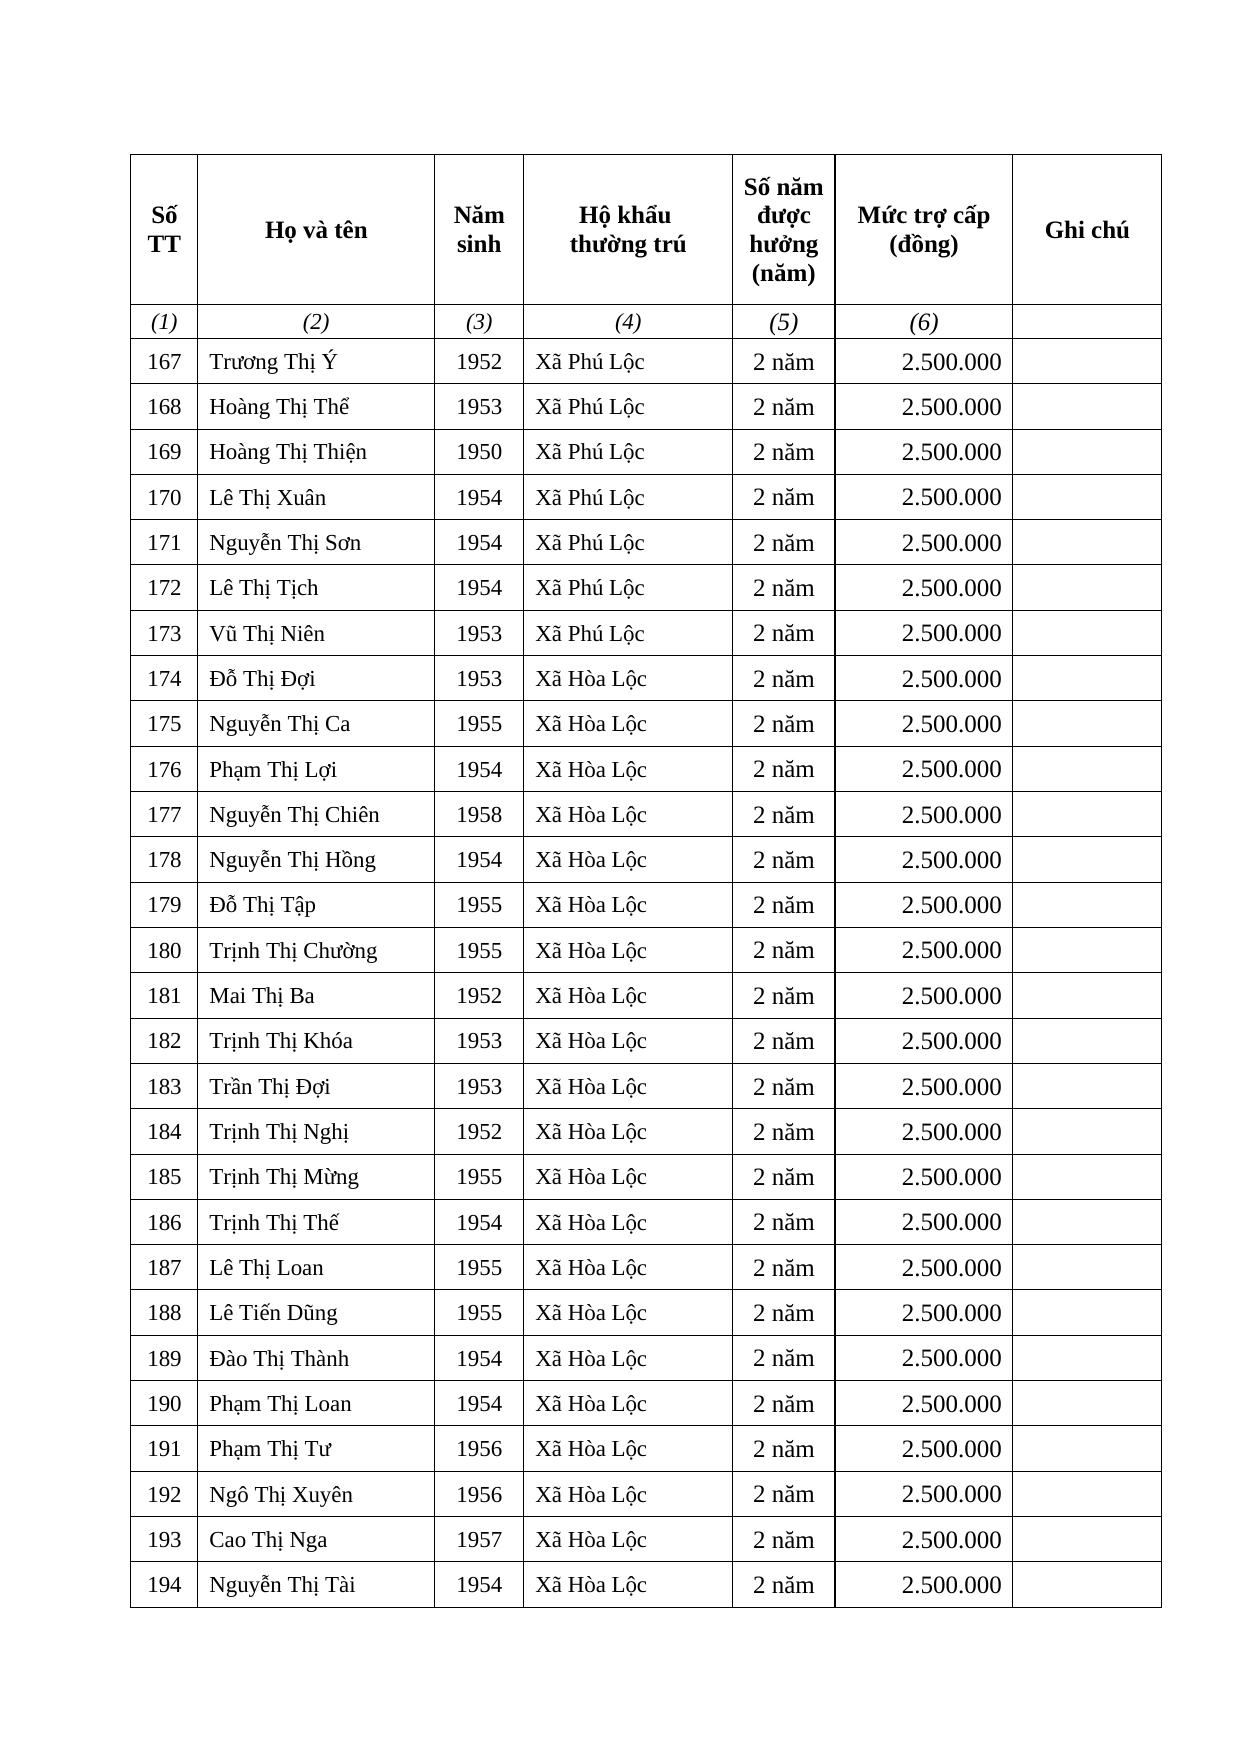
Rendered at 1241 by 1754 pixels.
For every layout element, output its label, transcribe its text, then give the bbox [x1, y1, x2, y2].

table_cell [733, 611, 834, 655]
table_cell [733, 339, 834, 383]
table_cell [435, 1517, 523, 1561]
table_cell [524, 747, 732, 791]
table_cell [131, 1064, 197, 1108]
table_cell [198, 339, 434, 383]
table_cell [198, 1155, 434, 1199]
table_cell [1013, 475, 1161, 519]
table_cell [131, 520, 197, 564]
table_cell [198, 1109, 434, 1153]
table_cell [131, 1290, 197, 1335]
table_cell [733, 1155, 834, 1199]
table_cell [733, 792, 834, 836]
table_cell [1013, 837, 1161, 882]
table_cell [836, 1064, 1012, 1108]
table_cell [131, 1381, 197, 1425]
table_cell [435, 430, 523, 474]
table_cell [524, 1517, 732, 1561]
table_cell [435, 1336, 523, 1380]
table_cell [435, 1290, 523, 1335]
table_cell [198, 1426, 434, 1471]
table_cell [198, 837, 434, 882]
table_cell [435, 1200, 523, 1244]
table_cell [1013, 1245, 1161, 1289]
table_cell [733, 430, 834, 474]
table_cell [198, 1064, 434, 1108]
table_header Họ và tên [198, 155, 434, 303]
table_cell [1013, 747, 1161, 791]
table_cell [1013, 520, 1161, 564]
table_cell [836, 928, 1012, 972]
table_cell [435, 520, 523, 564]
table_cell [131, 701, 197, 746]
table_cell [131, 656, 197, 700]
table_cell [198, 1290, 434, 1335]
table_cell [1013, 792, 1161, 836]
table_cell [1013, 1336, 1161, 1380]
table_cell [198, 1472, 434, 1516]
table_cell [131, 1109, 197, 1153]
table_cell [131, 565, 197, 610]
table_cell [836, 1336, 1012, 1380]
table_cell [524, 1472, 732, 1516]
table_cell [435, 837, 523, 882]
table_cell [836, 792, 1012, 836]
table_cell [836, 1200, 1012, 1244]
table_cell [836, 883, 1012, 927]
table_header Mức trợ cấp (đồng) [836, 155, 1012, 303]
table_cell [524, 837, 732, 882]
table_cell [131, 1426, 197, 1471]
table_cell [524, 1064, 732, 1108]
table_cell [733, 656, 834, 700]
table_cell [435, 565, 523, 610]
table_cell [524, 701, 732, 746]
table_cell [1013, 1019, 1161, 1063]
table_header Số năm được hưởng (năm) [733, 155, 834, 303]
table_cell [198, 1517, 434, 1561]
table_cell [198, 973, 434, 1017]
table_cell [1013, 305, 1161, 338]
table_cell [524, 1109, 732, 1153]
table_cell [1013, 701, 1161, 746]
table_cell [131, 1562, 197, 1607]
table_header Ghi chú [1013, 155, 1161, 303]
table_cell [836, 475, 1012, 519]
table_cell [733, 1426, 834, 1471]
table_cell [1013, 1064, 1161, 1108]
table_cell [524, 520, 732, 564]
table_cell (6) [836, 305, 1012, 338]
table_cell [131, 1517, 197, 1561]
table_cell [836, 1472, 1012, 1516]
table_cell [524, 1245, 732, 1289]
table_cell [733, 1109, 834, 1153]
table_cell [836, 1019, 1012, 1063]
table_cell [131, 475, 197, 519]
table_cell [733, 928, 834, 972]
table_header Hộ khẩu thường trú [524, 155, 732, 303]
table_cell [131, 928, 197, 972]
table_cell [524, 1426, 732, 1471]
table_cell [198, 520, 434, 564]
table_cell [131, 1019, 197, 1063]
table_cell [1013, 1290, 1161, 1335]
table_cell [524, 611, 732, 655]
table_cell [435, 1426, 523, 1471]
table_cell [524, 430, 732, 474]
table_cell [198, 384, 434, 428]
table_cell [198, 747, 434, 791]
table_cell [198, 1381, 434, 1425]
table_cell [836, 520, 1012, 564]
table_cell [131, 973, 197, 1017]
table_header Số TT [131, 155, 197, 303]
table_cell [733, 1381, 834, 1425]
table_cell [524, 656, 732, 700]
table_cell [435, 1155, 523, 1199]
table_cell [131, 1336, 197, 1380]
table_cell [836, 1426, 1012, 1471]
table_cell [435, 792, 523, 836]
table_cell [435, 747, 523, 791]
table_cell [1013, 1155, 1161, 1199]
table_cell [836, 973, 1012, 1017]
table_header Năm sinh [435, 155, 523, 303]
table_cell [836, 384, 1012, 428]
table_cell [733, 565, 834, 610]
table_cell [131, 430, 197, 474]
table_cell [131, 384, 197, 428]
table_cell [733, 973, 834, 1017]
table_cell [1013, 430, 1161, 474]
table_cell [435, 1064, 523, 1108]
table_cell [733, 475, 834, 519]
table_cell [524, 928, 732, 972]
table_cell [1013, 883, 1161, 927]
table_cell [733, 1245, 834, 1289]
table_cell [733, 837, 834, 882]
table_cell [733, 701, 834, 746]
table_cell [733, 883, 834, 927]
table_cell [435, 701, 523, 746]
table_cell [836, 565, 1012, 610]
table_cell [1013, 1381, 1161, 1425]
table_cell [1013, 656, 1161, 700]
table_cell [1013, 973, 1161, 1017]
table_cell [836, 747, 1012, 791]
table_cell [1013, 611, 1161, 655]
table_cell (5) [733, 305, 834, 338]
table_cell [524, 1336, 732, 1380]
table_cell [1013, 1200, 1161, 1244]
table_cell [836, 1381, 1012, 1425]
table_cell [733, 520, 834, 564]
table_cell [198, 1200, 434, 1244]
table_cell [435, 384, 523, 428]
table_cell (1) [131, 305, 197, 338]
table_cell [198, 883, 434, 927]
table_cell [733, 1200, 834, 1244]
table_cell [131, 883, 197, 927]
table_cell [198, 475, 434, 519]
table_cell (2) [198, 305, 434, 338]
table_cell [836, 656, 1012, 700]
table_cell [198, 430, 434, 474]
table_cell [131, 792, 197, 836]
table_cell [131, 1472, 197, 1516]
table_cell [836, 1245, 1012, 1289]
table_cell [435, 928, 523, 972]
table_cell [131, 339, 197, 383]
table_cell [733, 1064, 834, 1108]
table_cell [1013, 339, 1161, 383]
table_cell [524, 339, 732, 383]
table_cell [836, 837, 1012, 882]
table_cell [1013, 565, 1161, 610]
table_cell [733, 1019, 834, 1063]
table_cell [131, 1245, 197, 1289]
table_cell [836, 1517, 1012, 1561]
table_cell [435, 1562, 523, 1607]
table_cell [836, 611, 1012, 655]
table_cell (4) [524, 305, 732, 338]
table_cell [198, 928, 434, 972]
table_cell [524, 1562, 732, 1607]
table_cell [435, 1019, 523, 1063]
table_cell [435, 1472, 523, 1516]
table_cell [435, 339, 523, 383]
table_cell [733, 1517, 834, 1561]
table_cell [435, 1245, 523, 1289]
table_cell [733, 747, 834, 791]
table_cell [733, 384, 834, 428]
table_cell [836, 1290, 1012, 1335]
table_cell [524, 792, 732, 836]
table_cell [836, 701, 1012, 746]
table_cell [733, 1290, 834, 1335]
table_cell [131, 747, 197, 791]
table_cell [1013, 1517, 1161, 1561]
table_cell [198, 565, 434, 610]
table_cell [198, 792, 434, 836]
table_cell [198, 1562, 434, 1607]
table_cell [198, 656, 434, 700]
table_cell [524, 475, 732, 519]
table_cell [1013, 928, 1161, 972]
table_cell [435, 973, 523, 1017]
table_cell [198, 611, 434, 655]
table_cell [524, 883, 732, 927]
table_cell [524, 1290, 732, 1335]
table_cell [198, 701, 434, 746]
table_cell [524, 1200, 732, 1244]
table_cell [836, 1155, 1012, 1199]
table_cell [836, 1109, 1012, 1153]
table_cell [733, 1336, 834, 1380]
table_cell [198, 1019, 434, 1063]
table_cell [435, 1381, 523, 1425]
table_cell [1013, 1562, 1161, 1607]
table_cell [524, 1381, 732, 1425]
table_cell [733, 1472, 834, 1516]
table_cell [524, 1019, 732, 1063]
table_cell (3) [435, 305, 523, 338]
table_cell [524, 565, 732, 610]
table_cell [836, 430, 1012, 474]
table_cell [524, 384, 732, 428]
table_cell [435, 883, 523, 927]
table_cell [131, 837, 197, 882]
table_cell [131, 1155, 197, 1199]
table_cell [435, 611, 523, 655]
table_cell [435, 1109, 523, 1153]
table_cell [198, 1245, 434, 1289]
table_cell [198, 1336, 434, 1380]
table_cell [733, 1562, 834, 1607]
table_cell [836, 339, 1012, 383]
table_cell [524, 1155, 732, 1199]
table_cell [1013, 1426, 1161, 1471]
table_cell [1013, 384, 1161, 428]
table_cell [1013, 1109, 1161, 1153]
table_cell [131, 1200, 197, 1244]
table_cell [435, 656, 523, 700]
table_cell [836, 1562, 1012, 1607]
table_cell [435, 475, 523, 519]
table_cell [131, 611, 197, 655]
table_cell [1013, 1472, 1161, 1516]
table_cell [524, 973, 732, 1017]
